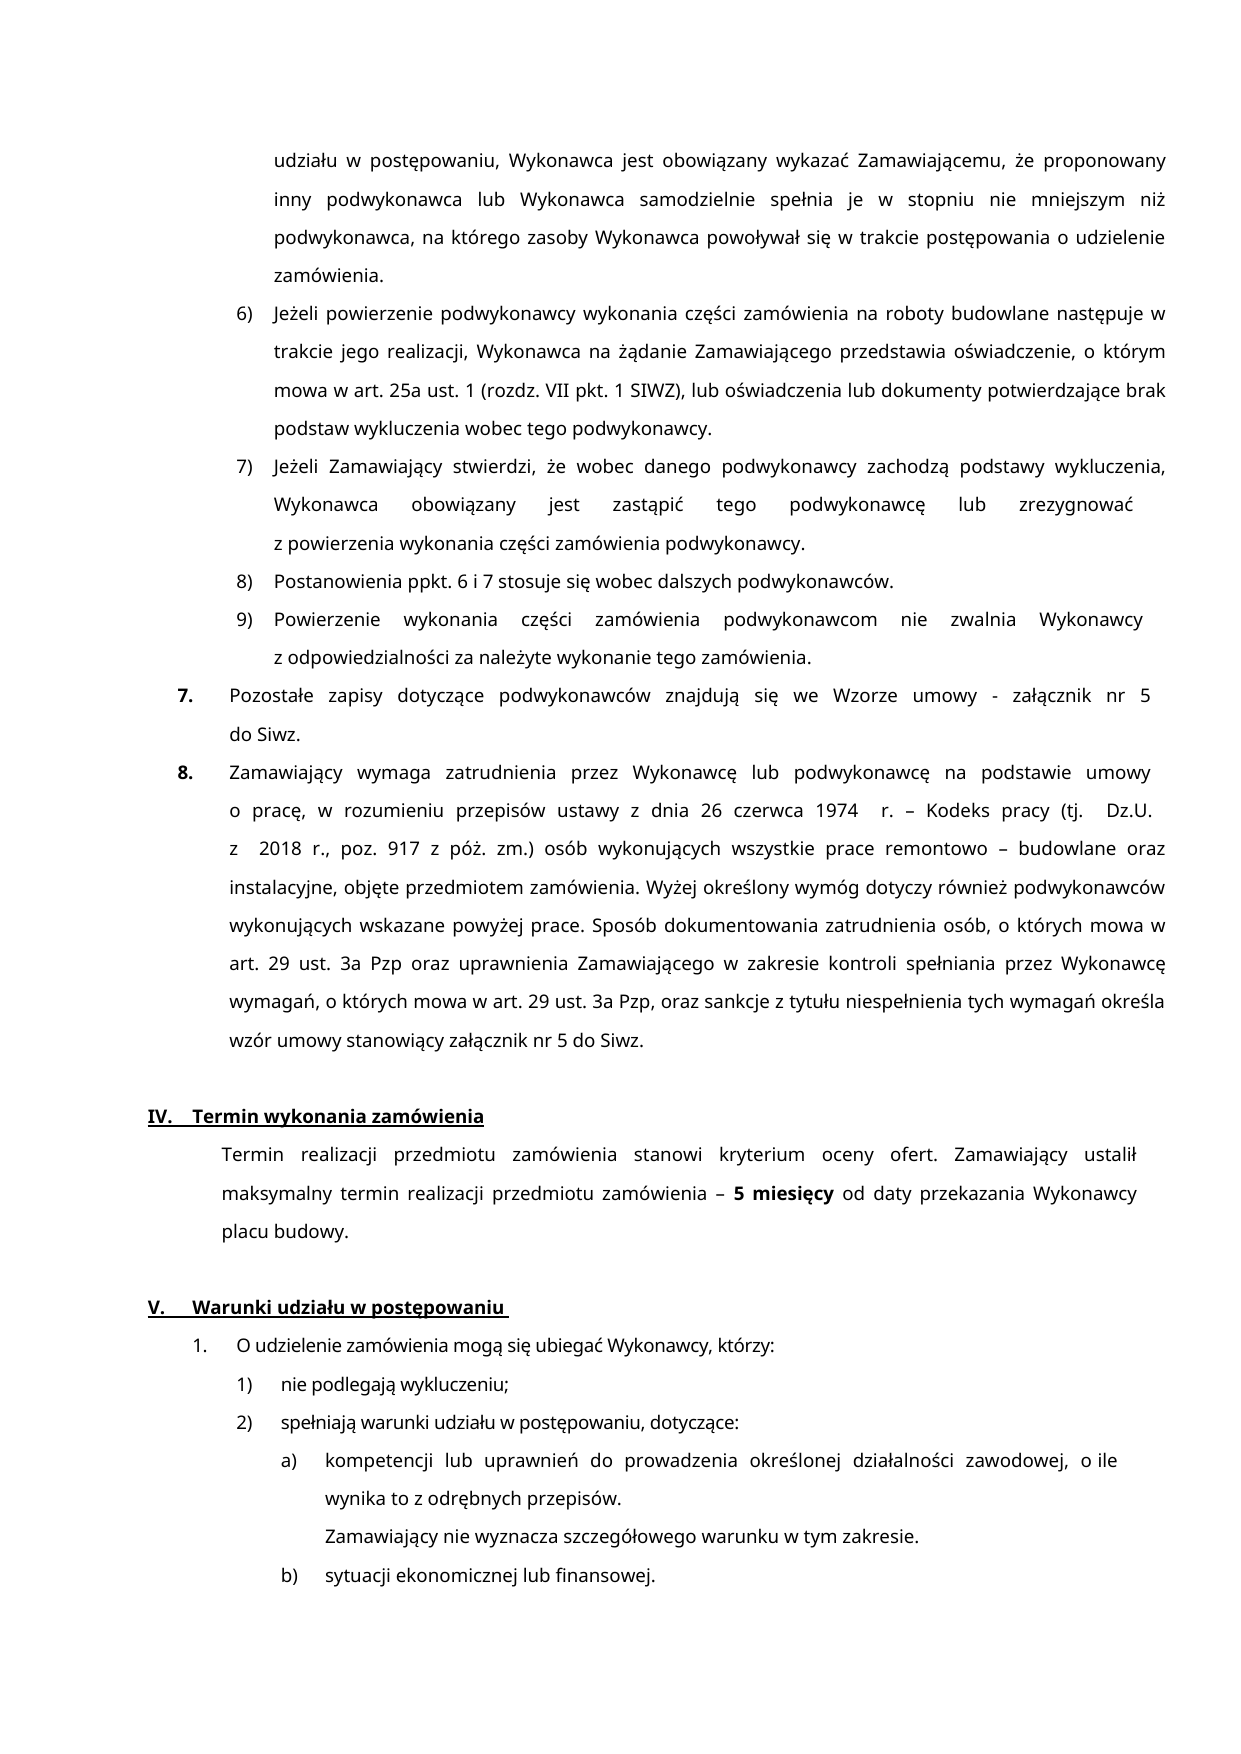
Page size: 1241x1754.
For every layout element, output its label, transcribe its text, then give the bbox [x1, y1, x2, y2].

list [236, 148, 1167, 288]
list Powierzenie wykonania części zamówienia podwykonawcom nie zwalnia Wykonawcy z odpowiedzialności za należyte wykonanie tego zamówienia. [236, 606, 1167, 670]
list sytuacji ekonomicznej lub finansowej. [281, 1562, 1118, 1588]
list Zamawiający wymaga zatrudnienia przez Wykonawcę lub podwykonawcę na podstawie umowy o pracę, w rozumieniu przepisów ustawy z dnia 26 czerwca 1974 r. – Kodeks pracy (tj. Dz.U. z 2018 r., poz. 917 z póż. zm.) osób wykonujących wszystkie prace remontowo – budowlane oraz instalacyjne, objęte przedmiotem zamówienia. Wyżej określony wymóg dotyczy również podwykonawców wykonujących wskazane powyżej prace. Sposób dokumentowania zatrudnienia osób, o których mowa w art. 29 ust. 3a Pzp oraz uprawnienia Zamawiającego w zakresie kontroli spełniania przez Wykonawcę wymagań, o których mowa w art. 29 ust. 3a Pzp, oraz sankcje z tytułu niespełnienia tych wymagań określa wzór umowy stanowiący załącznik nr 5 do Siwz. [177, 759, 1166, 1052]
list kompetencji lub uprawnień do prowadzenia określonej działalności zawodowej, o ile wynika to z odrębnych przepisów. [281, 1447, 1118, 1511]
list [325, 1524, 1118, 1549]
list O udzielenie zamówienia mogą się ubiegać Wykonawcy, którzy: [192, 1333, 1118, 1358]
list Pozostałe zapisy dotyczące podwykonawców znajdują się we Wzorze umowy - załącznik nr 5 do Siwz. [177, 683, 1166, 747]
list Warunki udziału w postępowaniu [148, 1294, 1073, 1320]
list nie podlegają wykluczeniu; [236, 1371, 1137, 1396]
list Postanowienia ppkt. 6 i 7 stosuje się wobec dalszych podwykonawców. [236, 568, 1167, 594]
list spełniają warunki udziału w postępowaniu, dotyczące: [236, 1409, 1118, 1435]
list Jeżeli Zamawiający stwierdzi, że wobec danego podwykonawcy zachodzą podstawy wykluczenia, Wykonawca obowiązany jest zastąpić tego podwykonawcę lub zrezygnować z powierzenia wykonania części zamówienia podwykonawcy. [236, 453, 1167, 555]
list Jeżeli powierzenie podwykonawcy wykonania części zamówienia na roboty budowlane następuje w trakcie jego realizacji, Wykonawca na żądanie Zamawiającego przedstawia oświadczenie, o którym mowa w art. 25a ust. 1 (rozdz. VII pkt. 1 SIWZ), lub oświadczenia lub dokumenty potwierdzające brak podstaw wykluczenia wobec tego podwykonawcy. [236, 301, 1167, 441]
text Termin realizacji przedmiotu zamówienia stanowi kryterium oceny ofert. Zamawiający ustalił maksymalny termin realizacji przedmiotu zamówienia – 5 miesięcy od daty przekazania Wykonawcy placu budowy. [221, 1142, 1137, 1243]
list Termin wykonania zamówienia [148, 1103, 1103, 1129]
